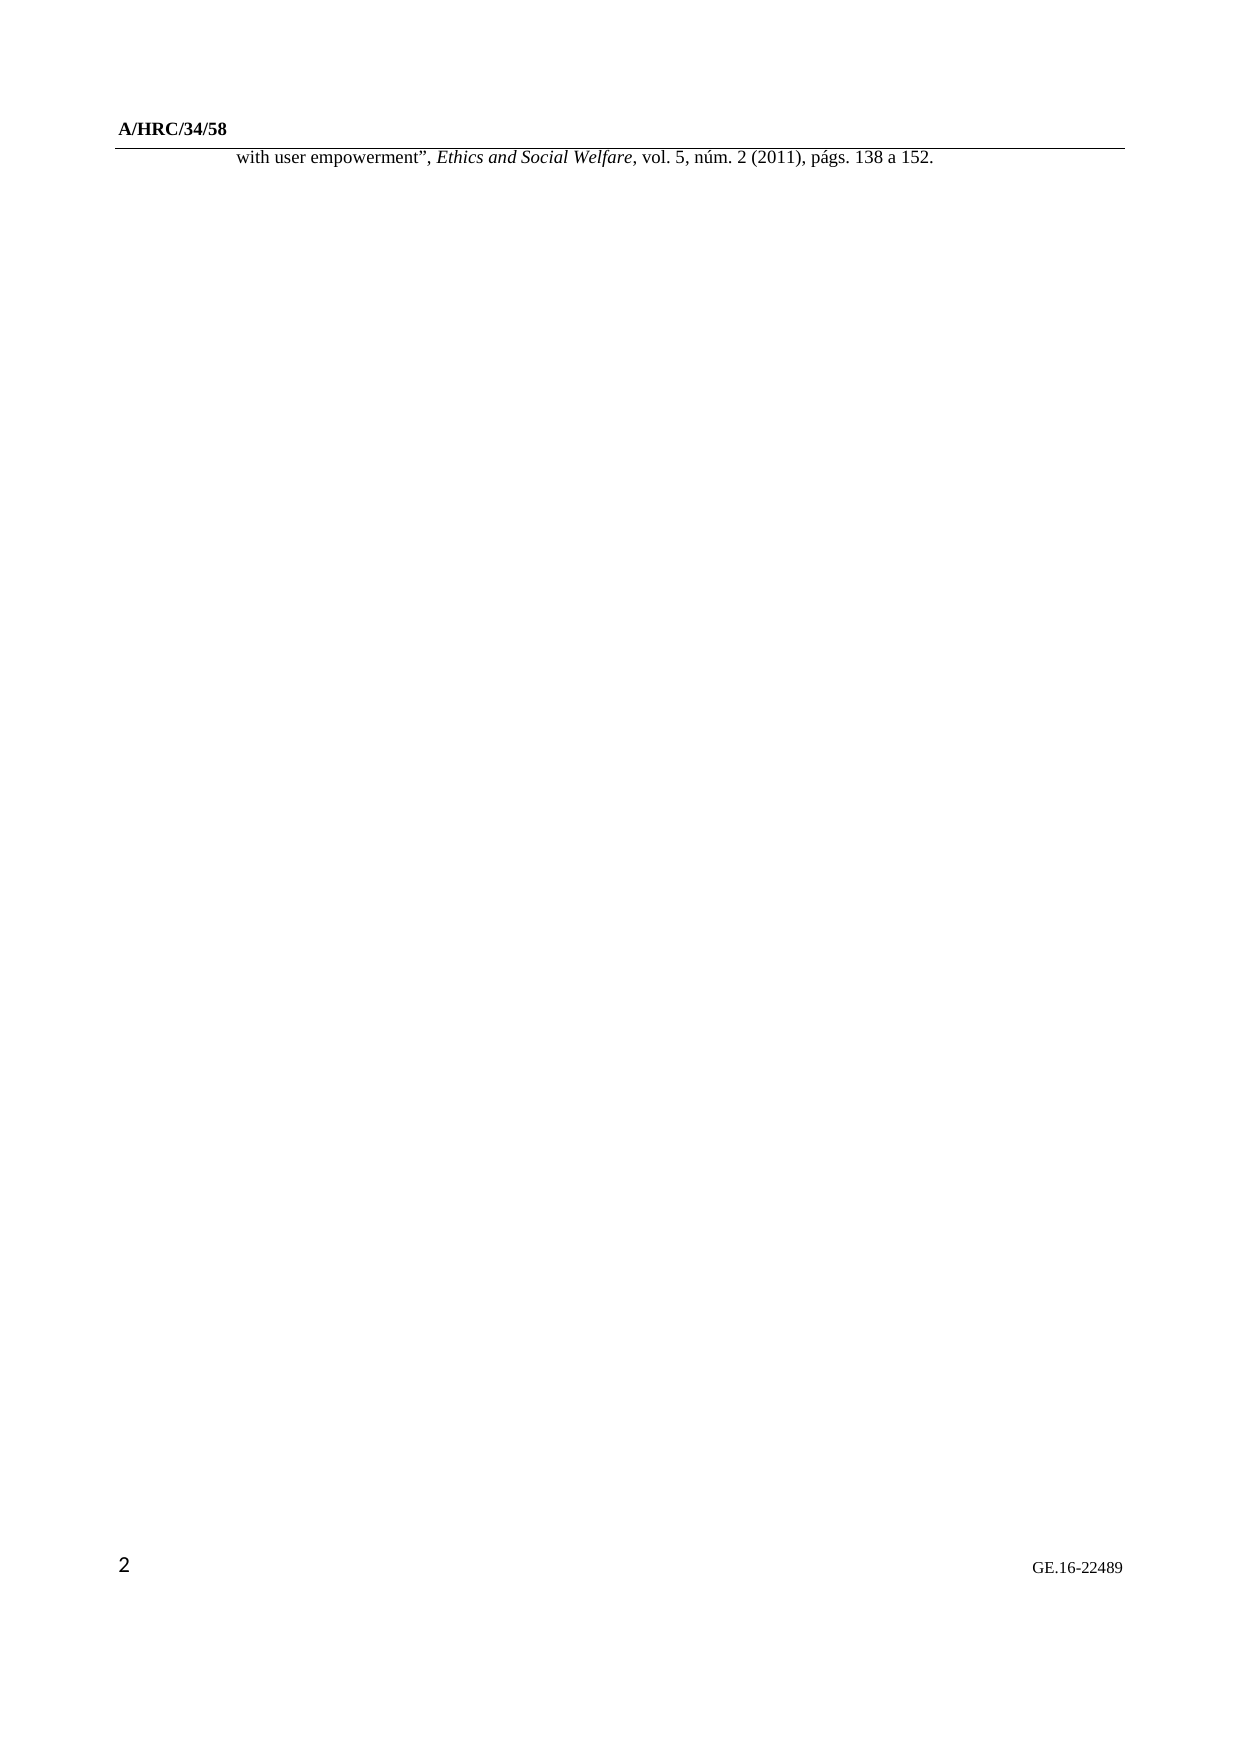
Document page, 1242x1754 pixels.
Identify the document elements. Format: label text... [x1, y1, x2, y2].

text with user empowerment”, Ethics and Social Welfare, vol. 5, núm. 2 (2011), págs. 138 a 152. [236, 146, 1142, 167]
